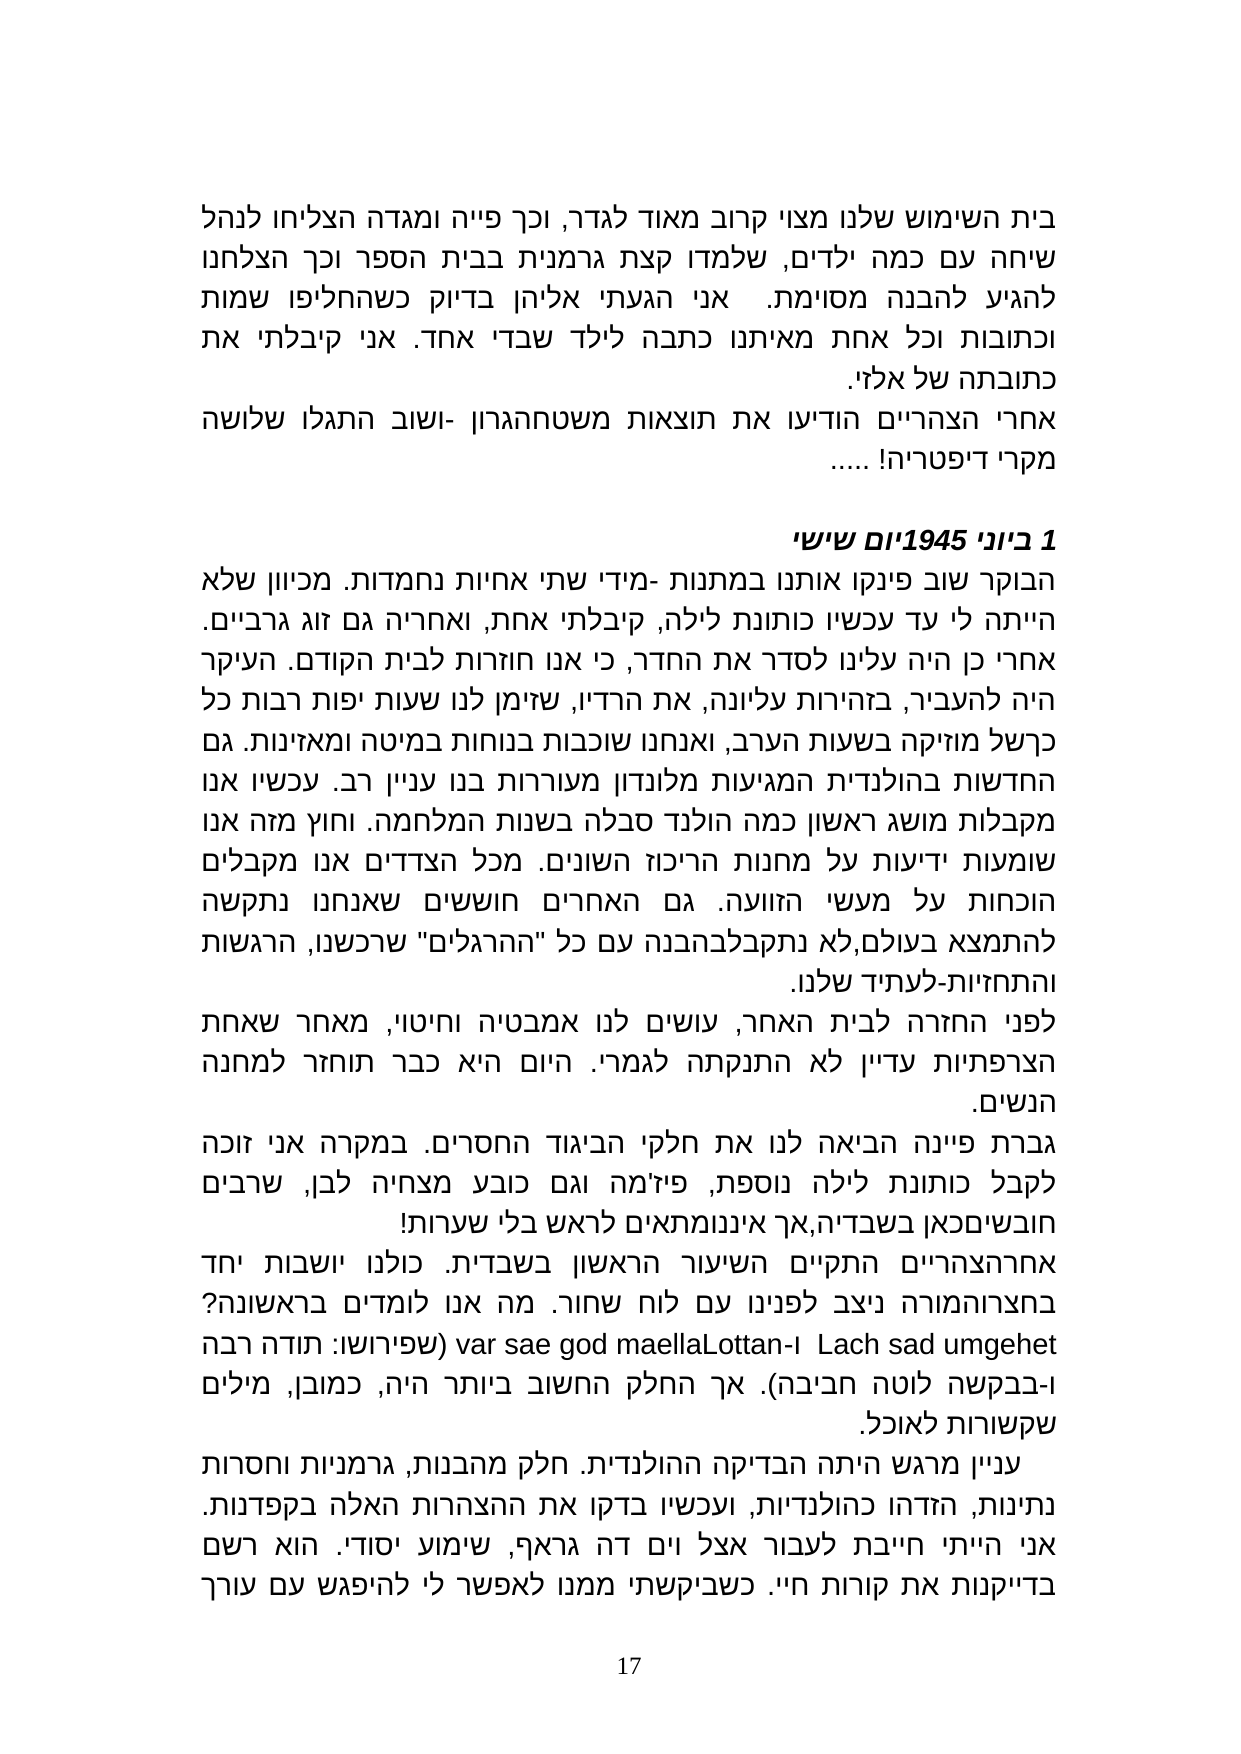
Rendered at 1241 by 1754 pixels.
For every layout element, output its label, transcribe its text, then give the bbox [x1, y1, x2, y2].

text 1 ביוני 1945יום שישי [201, 522, 1057, 556]
text בית השימוש שלנו מצוי קרוב מאוד לגדר, וכך פייה ומגדה הצליחו לנהל שיחה עם כמה ילדים, שלמדו קצת גרמנית בבית הספר וכך הצלחנו להגיע להבנה מסוימת. אני הגעתי אליהן בדיוק כשהחליפו שמות וכתובות וכל אחת מאיתנו כתבה לילד שבדי אחד. אני קיבלתי את כתובתה של אלזי. [201, 201, 1057, 395]
text לפני החזרה לבית האחר, עושים לנו אמבטיה וחיטוי, מאחר שאחת הצרפתיות עדיין לא התנקתה לגמרי. היום היא כבר תוחזר למחנה הנשים. [201, 1005, 1057, 1119]
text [201, 1447, 1057, 1601]
text הבוקר שוב פינקו אותנו במתנות -מידי שתי אחיות נחמדות. מכיוון שלא הייתה לי עד עכשיו כותונת לילה, קיבלתי אחת, ואחריה גם זוג גרביים. אחרי כן היה עלינו לסדר את החדר, כי אנו חוזרות לבית הקודם. העיקר היה להעביר, בזהירות עליונה, את הרדיו, שזימן לנו שעות יפות רבות כל כךשל מוזיקה בשעות הערב, ואנחנו שוכבות בנוחות במיטה ומאזינות. גם החדשות בהולנדית המגיעות מלונדון מעוררות בנו עניין רב. עכשיו אנו מקבלות מושג ראשון כמה הולנד סבלה בשנות המלחמה. וחוץ מזה אנו שומעות ידיעות על מחנות הריכוז השונים. מכל הצדדים אנו מקבלים הוכחות על מעשי הזוועה. גם האחרים חוששים שאנחנו נתקשה להתמצא בעולם,לא נתקבלבהבנה עם כל "ההרגלים" שרכשנו, הרגשות והתחזיות-לעתיד שלנו. [201, 563, 1057, 998]
text אחרהצהריים התקיים השיעור הראשון בשבדית. כולנו יושבות יחד בחצרוהמורה ניצב לפנינו עם לוח שחור. מה אנו לומדים בראשונה? Lach sad umgehet ו-var sae god maellaLottan (שפירושו: תודה רבה ו-בבקשה לוטה חביבה). אך החלק החשוב ביותר היה, כמובן, מילים שקשורות לאוכל. [201, 1246, 1057, 1441]
text אחרי הצהריים הודיעו את תוצאות משטחהגרון -ושוב התגלו שלושה מקרי דיפטריה! ..... [201, 402, 1057, 476]
text גברת פיינה הביאה לנו את חלקי הביגוד החסרים. במקרה אני זוכה לקבל כותונת לילה נוספת, פיז'מה וגם כובע מצחיה לבן, שרבים חובשיםכאן בשבדיה,אך איננומתאים לראש בלי שערות! [201, 1126, 1057, 1239]
